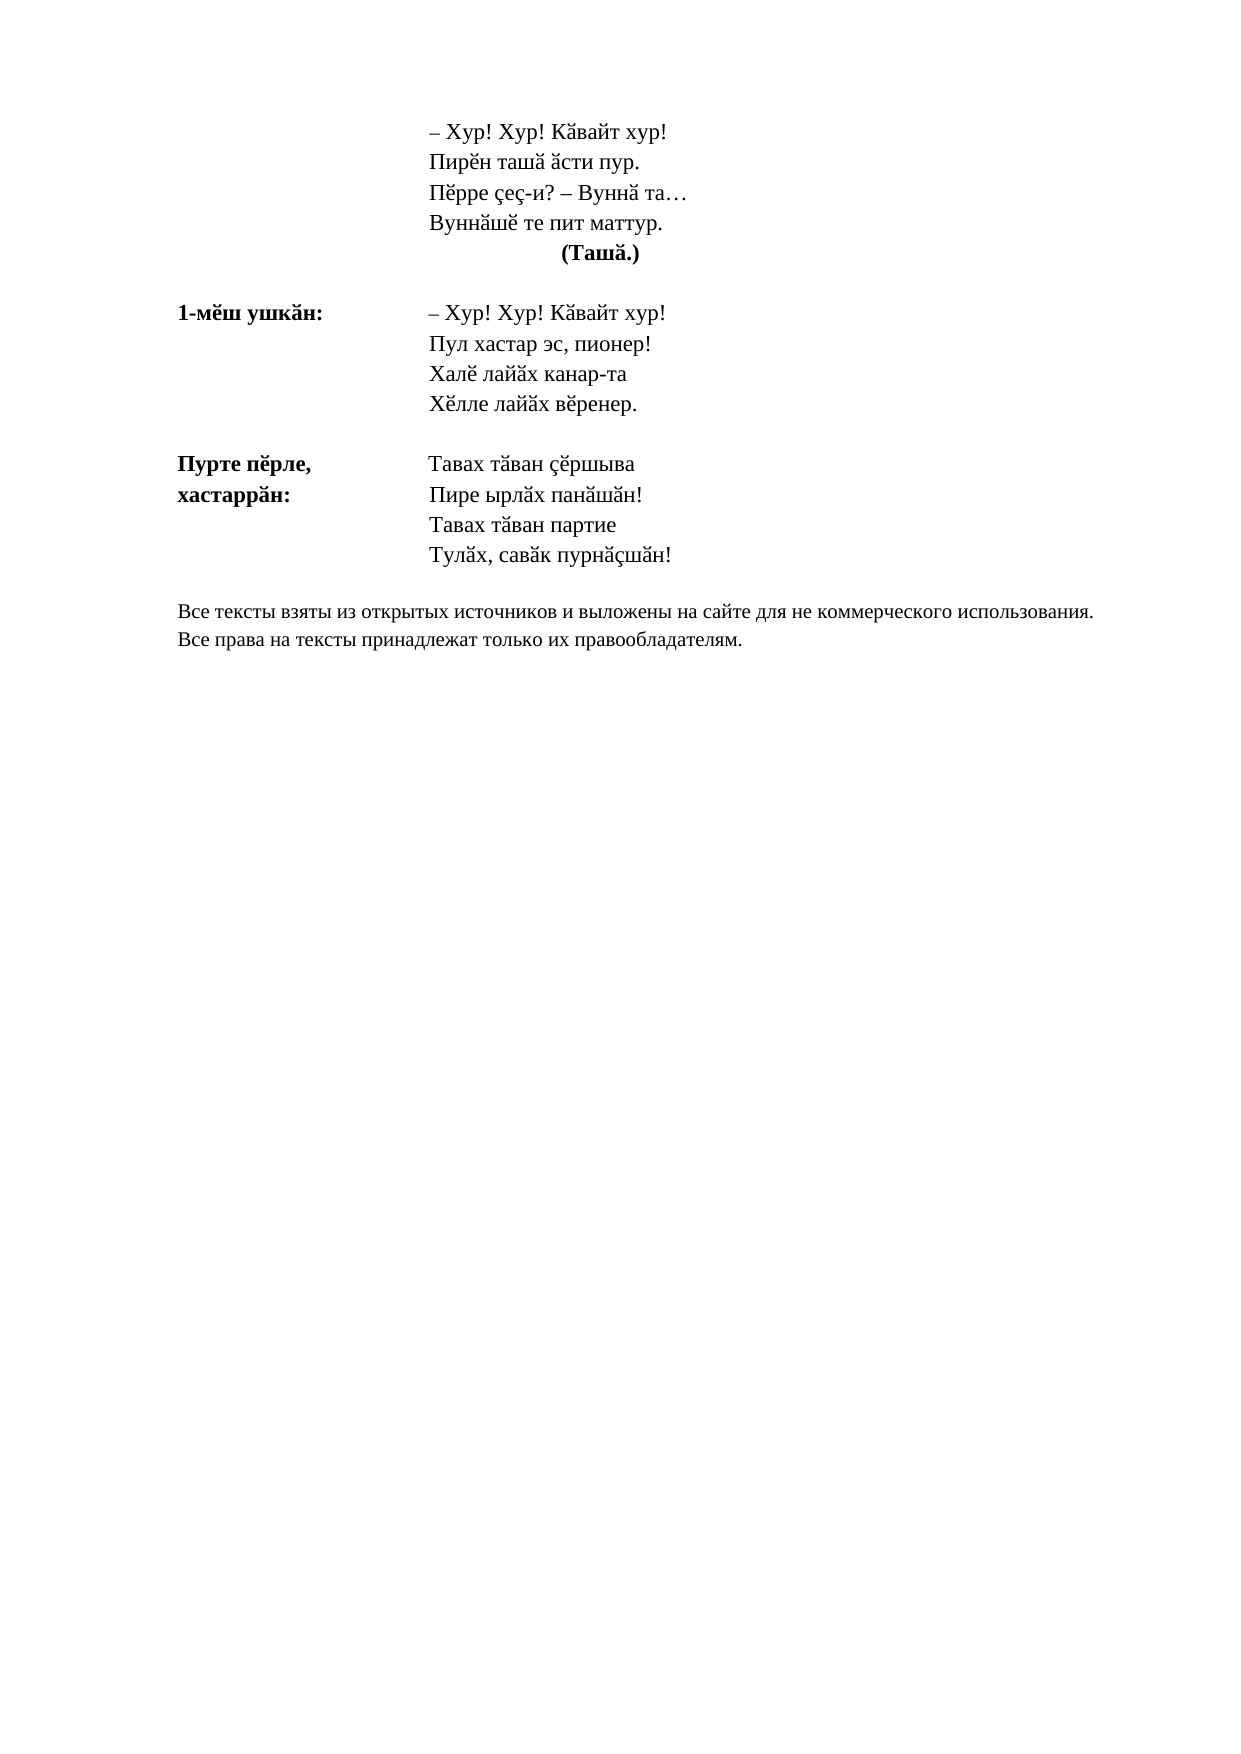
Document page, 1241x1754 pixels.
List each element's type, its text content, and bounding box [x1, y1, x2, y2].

text Вуннӑшӗ те пит маттур. [177, 209, 1152, 235]
text Пул хастар эс, пионер! [177, 329, 1152, 356]
text 1-мӗш ушкӑн: – Хур! Хур! Кӑвайт хур! [177, 299, 1152, 326]
text Хӗлле лайӑх вӗренер. [177, 390, 1152, 416]
text Пӗрре çеç-и? – Вуннӑ та… [177, 178, 1152, 205]
text Тавах тӑван партие [177, 511, 1152, 537]
text (Ташӑ.) [177, 239, 1152, 265]
text Халӗ лайӑх канар-та [177, 360, 1152, 386]
text Все права на тексты принадлежат только их правообладателям. [177, 626, 1152, 651]
text Тулӑх, савӑк пурнӑçшӑн! [177, 541, 1152, 567]
text Пирӗн ташӑ ӑсти пур. [177, 148, 1152, 175]
text Все тексты взяты из открытых источников и выложены на сайте для не коммерческого использования. [177, 599, 1152, 623]
text хастаррӑн: Пире ырлӑх панӑшӑн! [177, 481, 1152, 507]
text – Хур! Хур! Кӑвайт хур! [177, 118, 1152, 144]
text Пурте пӗрле, Тавах тӑван çӗршыва [177, 450, 1152, 477]
